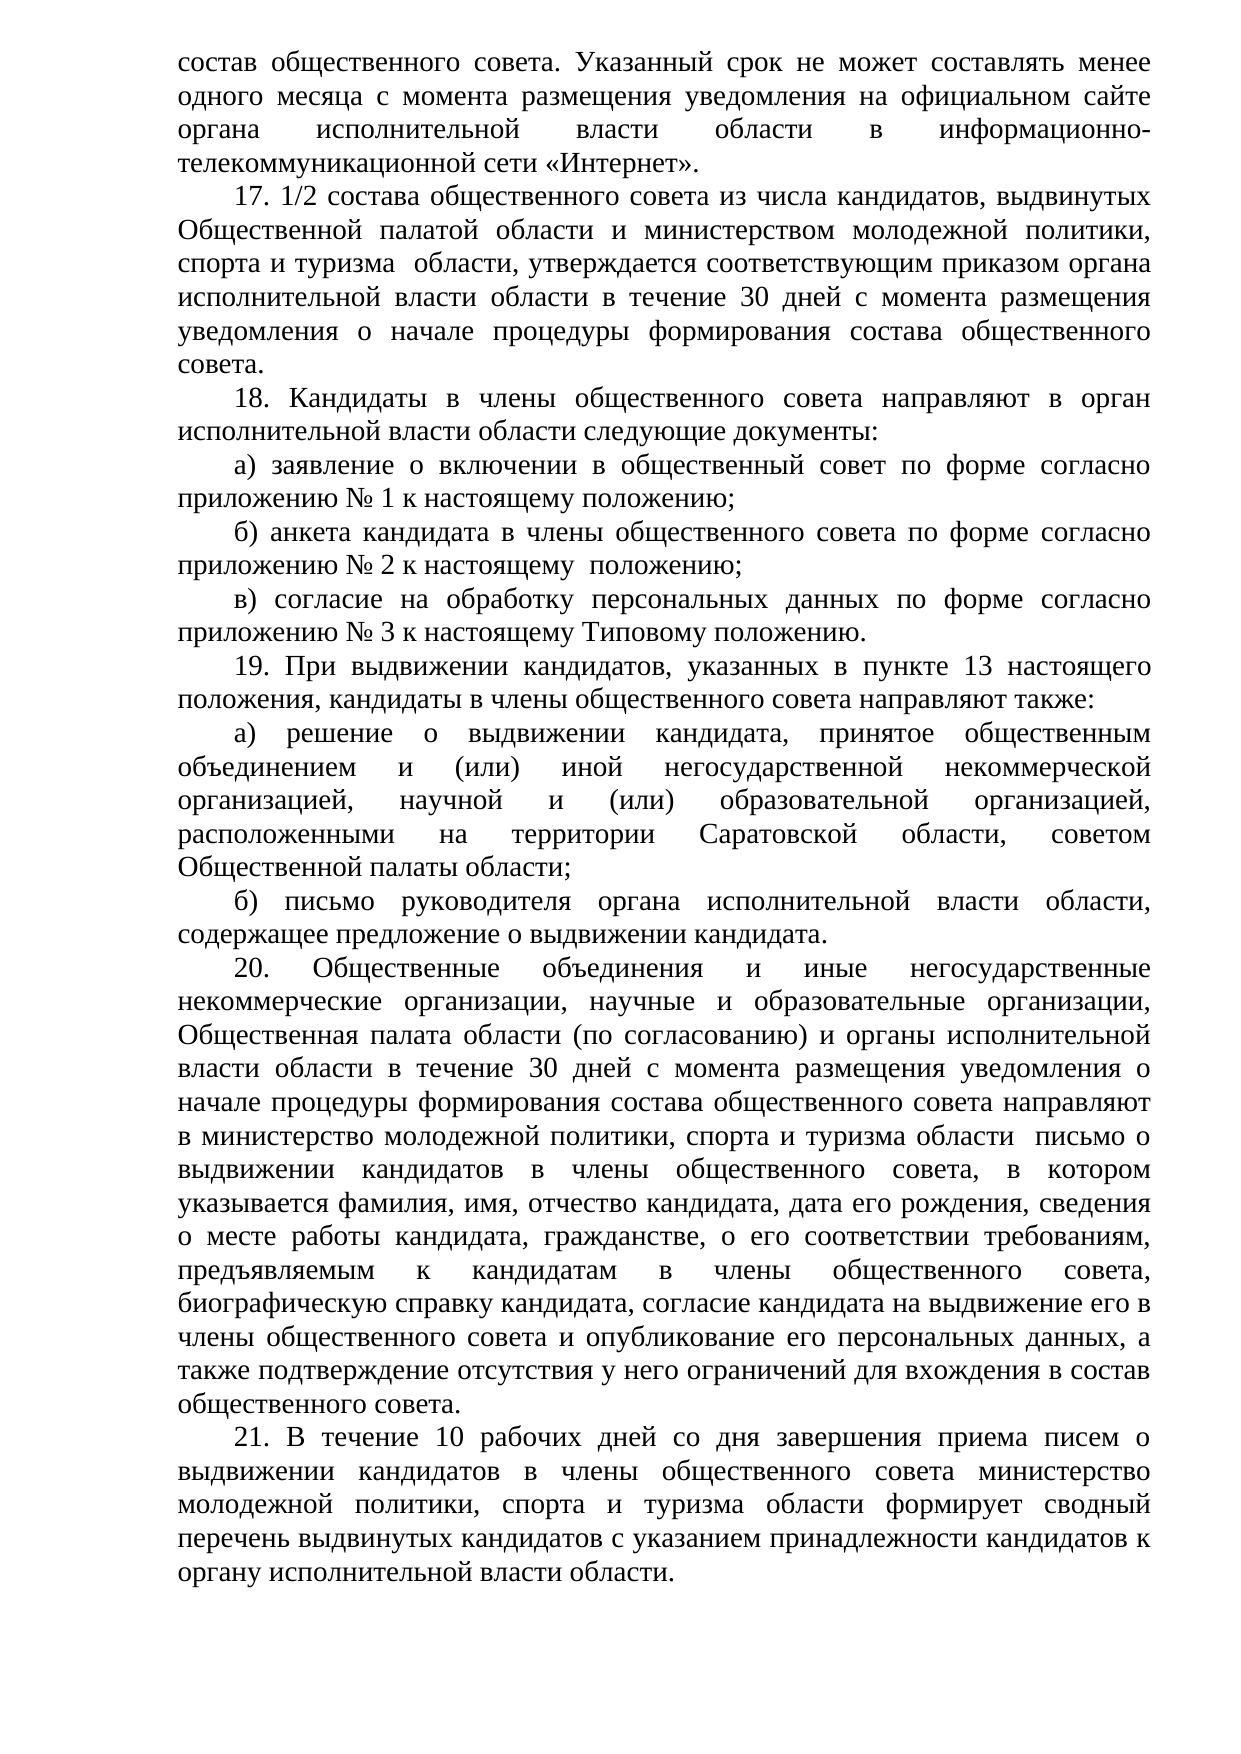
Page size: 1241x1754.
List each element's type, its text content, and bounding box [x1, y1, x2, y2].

text а) заявление о включении в общественный совет по форме согласно приложению № 1 к настоящему положению; [177, 447, 1152, 514]
text б) письмо руководителя органа исполнительной власти области, содержащее предложение о выдвижении кандидата. [177, 883, 1152, 950]
text 18. Кандидаты в члены общественного совета направляют в орган исполнительной власти области следующие документы: [177, 380, 1152, 447]
text б) анкета кандидата в члены общественного совета по форме согласно приложению № 2 к настоящему положению; [177, 514, 1152, 581]
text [177, 44, 1152, 178]
text 20. Общественные объединения и иные негосударственные некоммерческие организации, научные и образовательные организации, Общественная палата области (по согласованию) и органы исполнительной власти области в течение 30 дней с момента размещения уведомления о начале процедуры формирования состава общественного совета направляют в министерство молодежной политики, спорта и туризма области письмо о выдвижении кандидатов в члены общественного совета, в котором указывается фамилия, имя, отчество кандидата, дата его рождения, сведения о месте работы кандидата, гражданстве, о его соответствии требованиям, предъявляемым к кандидатам в члены общественного совета, биографическую справку кандидата, согласие кандидата на выдвижение его в члены общественного совета и опубликование его персональных данных, а также подтверждение отсутствия у него ограничений для вхождения в состав общественного совета. [177, 950, 1152, 1419]
text 21. В течение 10 рабочих дней со дня завершения приема писем о выдвижении кандидатов в члены общественного совета министерство молодежной политики, спорта и туризма области формирует сводный перечень выдвинутых кандидатов с указанием принадлежности кандидатов к органу исполнительной власти области. [177, 1419, 1152, 1587]
text 17. 1/2 состава общественного совета из числа кандидатов, выдвинутых Общественной палатой области и министерством молодежной политики, спорта и туризма области, утверждается соответствующим приказом органа исполнительной власти области в течение 30 дней с момента размещения уведомления о начале процедуры формирования состава общественного совета. [177, 178, 1152, 380]
text а) решение о выдвижении кандидата, принятое общественным объединением и (или) иной негосударственной некоммерческой организацией, научной и (или) образовательной организацией, расположенными на территории Саратовской области, советом Общественной палаты области; [177, 715, 1152, 883]
text в) согласие на обработку персональных данных по форме согласно приложению № 3 к настоящему Типовому положению. [177, 581, 1152, 648]
text 19. При выдвижении кандидатов, указанных в пункте 13 настоящего положения, кандидаты в члены общественного совета направляют также: [177, 648, 1152, 715]
